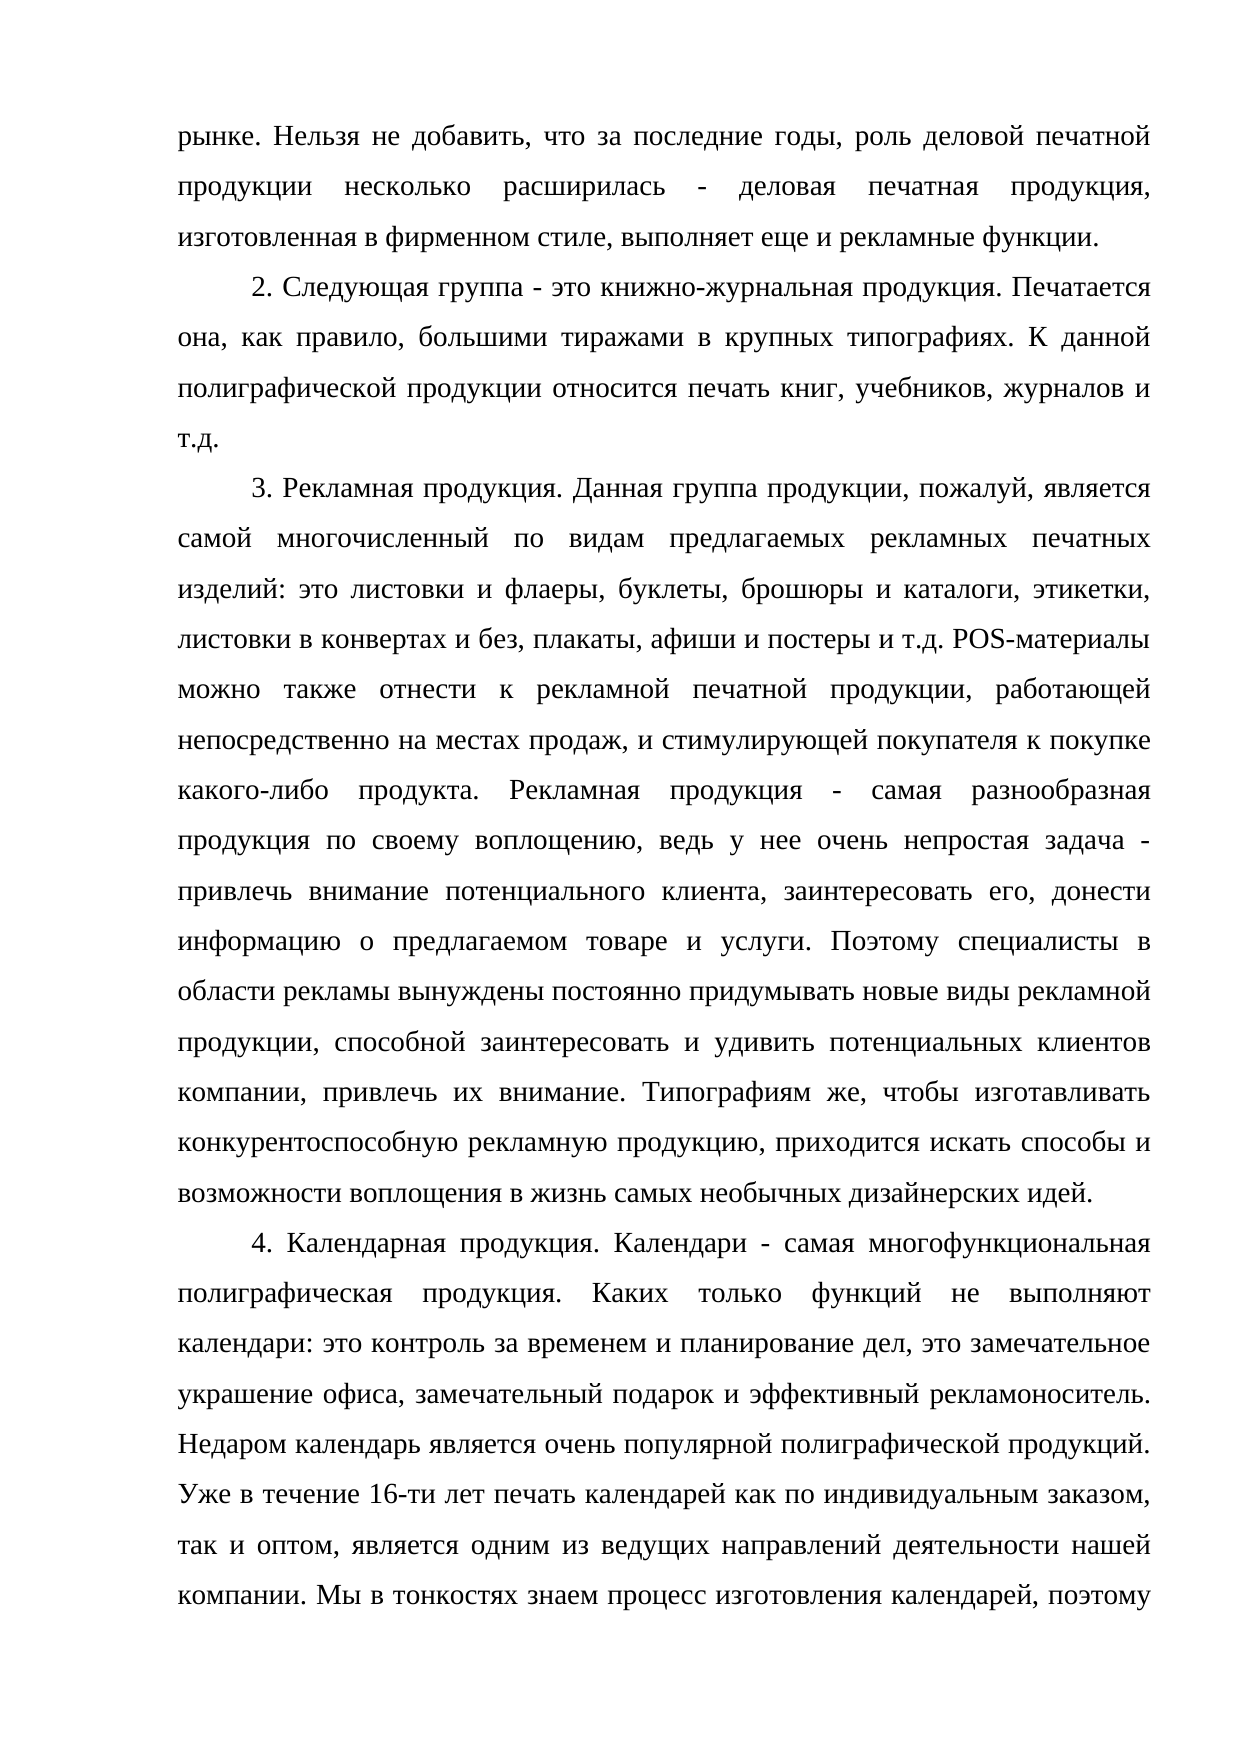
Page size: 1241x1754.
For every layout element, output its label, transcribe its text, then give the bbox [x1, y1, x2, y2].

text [177, 118, 1152, 252]
text 3. Рекламная продукция. Данная группа продукции, пожалуй, является самой многочисленный по видам предлагаемых рекламных печатных изделий: это листовки и флаеры, буклеты, брошюры и каталоги, этикетки, листовки в конвертах и без, плакаты, афиши и постеры и т.д. POS-материалы можно также отнести к рекламной печатной продукции, работающей непосредственно на местах продаж, и стимулирующей покупателя к покупке какого-либо продукта. Рекламная продукция - самая разнообразная продукция по своему воплощению, ведь у нее очень непростая задача - привлечь внимание потенциального клиента, заинтересовать его, донести информацию о предлагаемом товаре и услуги. Поэтому специалисты в области рекламы вынуждены постоянно придумывать новые виды рекламной продукции, способной заинтересовать и удивить потенциальных клиентов компании, привлечь их внимание. Типографиям же, чтобы изготавливать конкурентоспособную рекламную продукцию, приходится искать способы и возможности воплощения в жизнь самых необычных дизайнерских идей. [177, 470, 1152, 1208]
text 2. Следующая группа - это книжно-журнальная продукция. Печатается она, как правило, большими тиражами в крупных типографиях. К данной полиграфической продукции относится печать книг, учебников, журналов и т.д. [177, 269, 1152, 453]
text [177, 1225, 1152, 1611]
